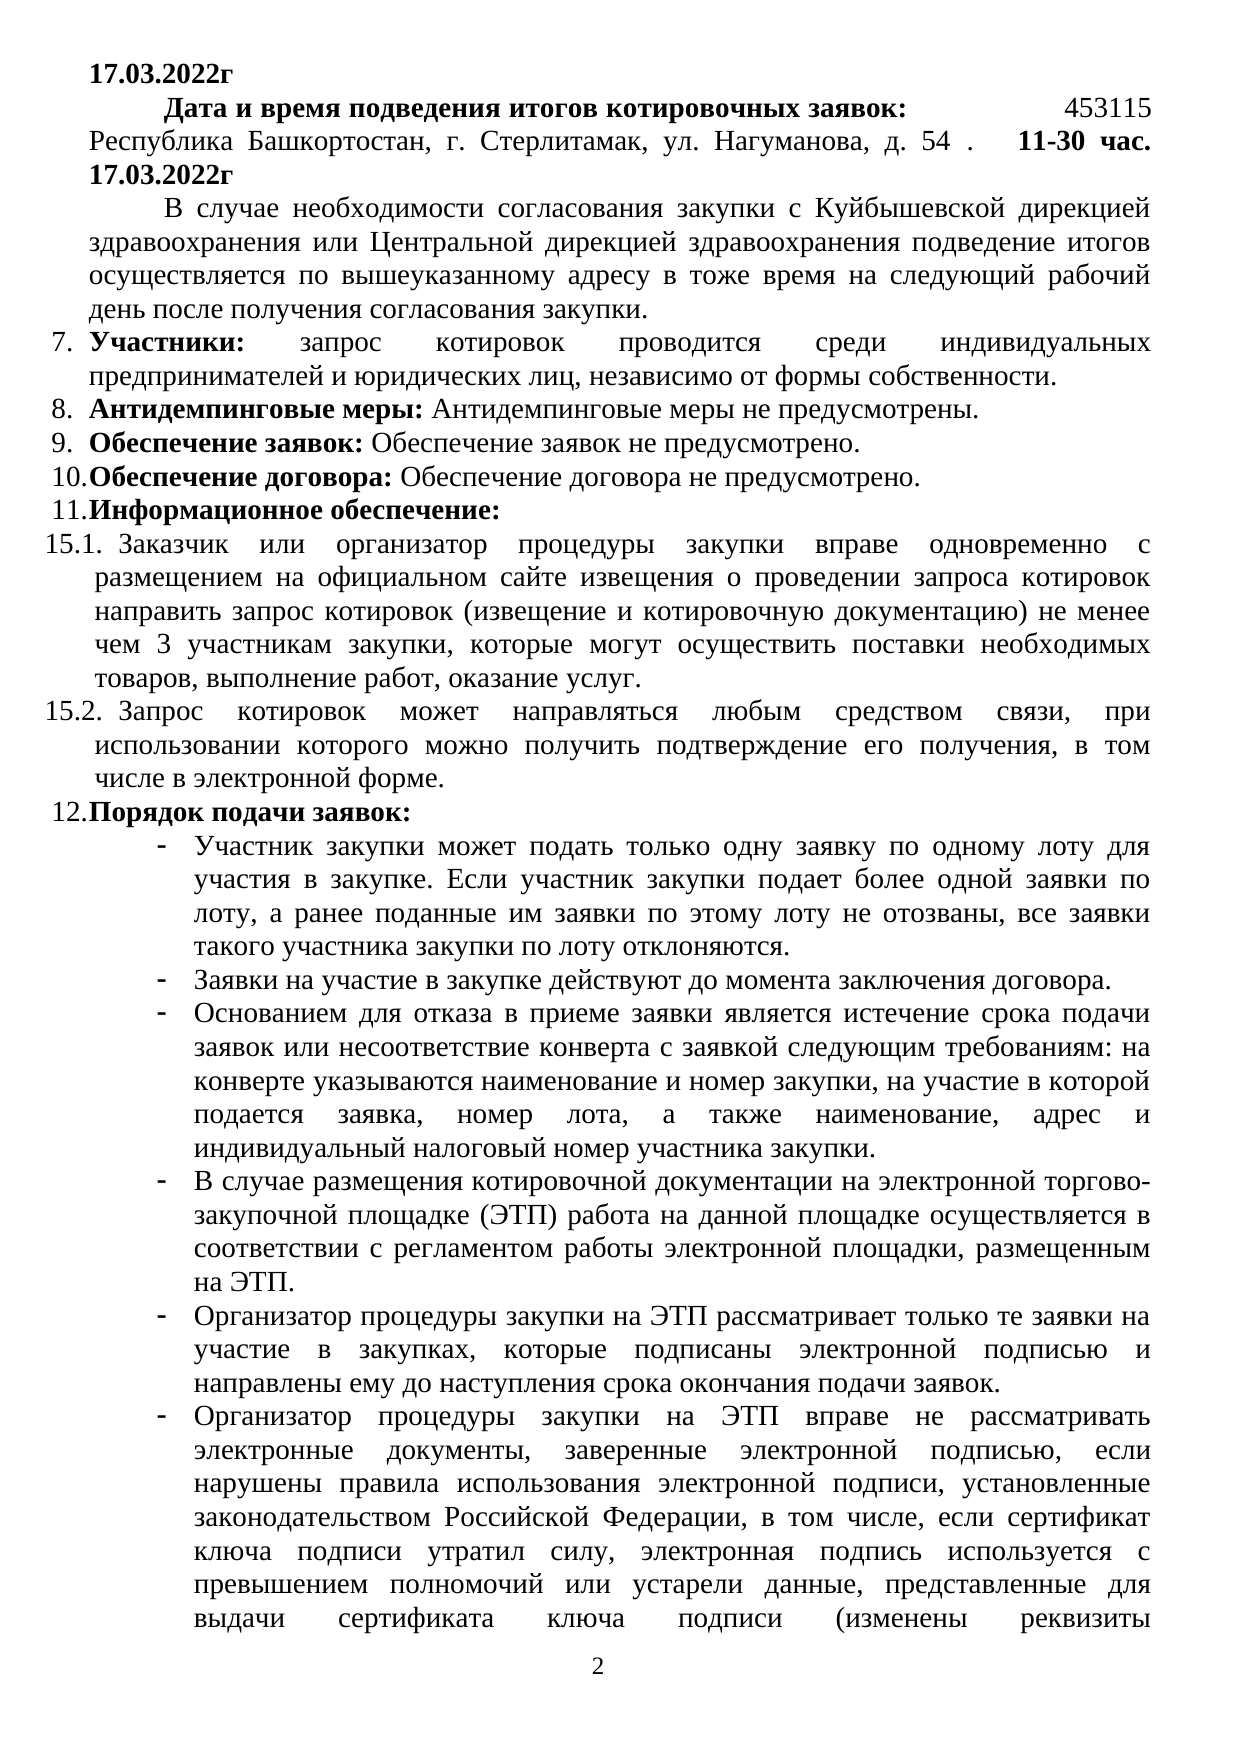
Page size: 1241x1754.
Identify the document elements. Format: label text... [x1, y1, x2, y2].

list Порядок подачи заявок: [51, 794, 1152, 828]
list Основанием для отказа в приеме заявки является истечение срока подачи заявок или несоответствие конверта с заявкой следующим требованиям: на конверте указываются наименование и номер закупки, на участие в которой подается заявка, номер лота, а также наименование, адрес и индивидуальный налоговый номер участника закупки. [157, 996, 1152, 1163]
list Участник закупки может подать только одну заявку по одному лоту для участия в закупке. Если участник закупки подает более одной заявки по лоту, а ранее поданные им заявки по этому лоту не отозваны, все заявки такого участника закупки по лоту отклоняются. [157, 828, 1152, 962]
list Антидемпинговые меры: Антидемпинговые меры не предусмотрены. [51, 392, 1152, 425]
list Организатор процедуры закупки на ЭТП рассматривает только те заявки на участие в закупках, которые подписаны электронной подписью и направлены ему до наступления срока окончания подачи заявок. [157, 1298, 1152, 1398]
list Обеспечение заявок: Обеспечение заявок не предусмотрено. [51, 425, 1152, 459]
text Дата и время подведения итогов котировочных заявок: . 11-30 час. 17.03.2022г [89, 90, 1152, 190]
list Заявки на участие в закупке действуют до момента заключения договора. [157, 962, 1152, 996]
list Информационное обеспечение: [51, 492, 1152, 526]
list Заказчик или организатор процедуры закупки вправе одновременно с размещением на официальном сайте извещения о проведении запроса котировок направить запрос котировок (извещение и котировочную документацию) не менее чем 3 участникам закупки, которые могут осуществить поставки необходимых товаров, выполнение работ, оказание услуг. [44, 526, 1152, 693]
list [157, 1398, 1152, 1633]
list Участники: запрос котировок проводится среди индивидуальных предпринимателей и юридических лиц, независимо от формы собственности. [51, 324, 1152, 392]
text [89, 56, 1152, 90]
list Обеспечение договора: Обеспечение договора не предусмотрено. [51, 459, 1152, 492]
list Запрос котировок может направляться любым средством связи, при использовании которого можно получить подтверждение его получения, в том числе в электронной форме. [44, 693, 1152, 794]
list В случае размещения котировочной документации на электронной торгово-закупочной площадке (ЭТП) работа на данной площадке осуществляется в соответствии с регламентом работы электронной площадки, размещенным на ЭТП. [157, 1163, 1152, 1298]
text В случае необходимости согласования закупки с Куйбышевской дирекцией здравоохранения или Центральной дирекцией здравоохранения подведение итогов осуществляется по вышеуказанному адресу в тоже время на следующий рабочий день после получения согласования закупки. [89, 190, 1152, 324]
